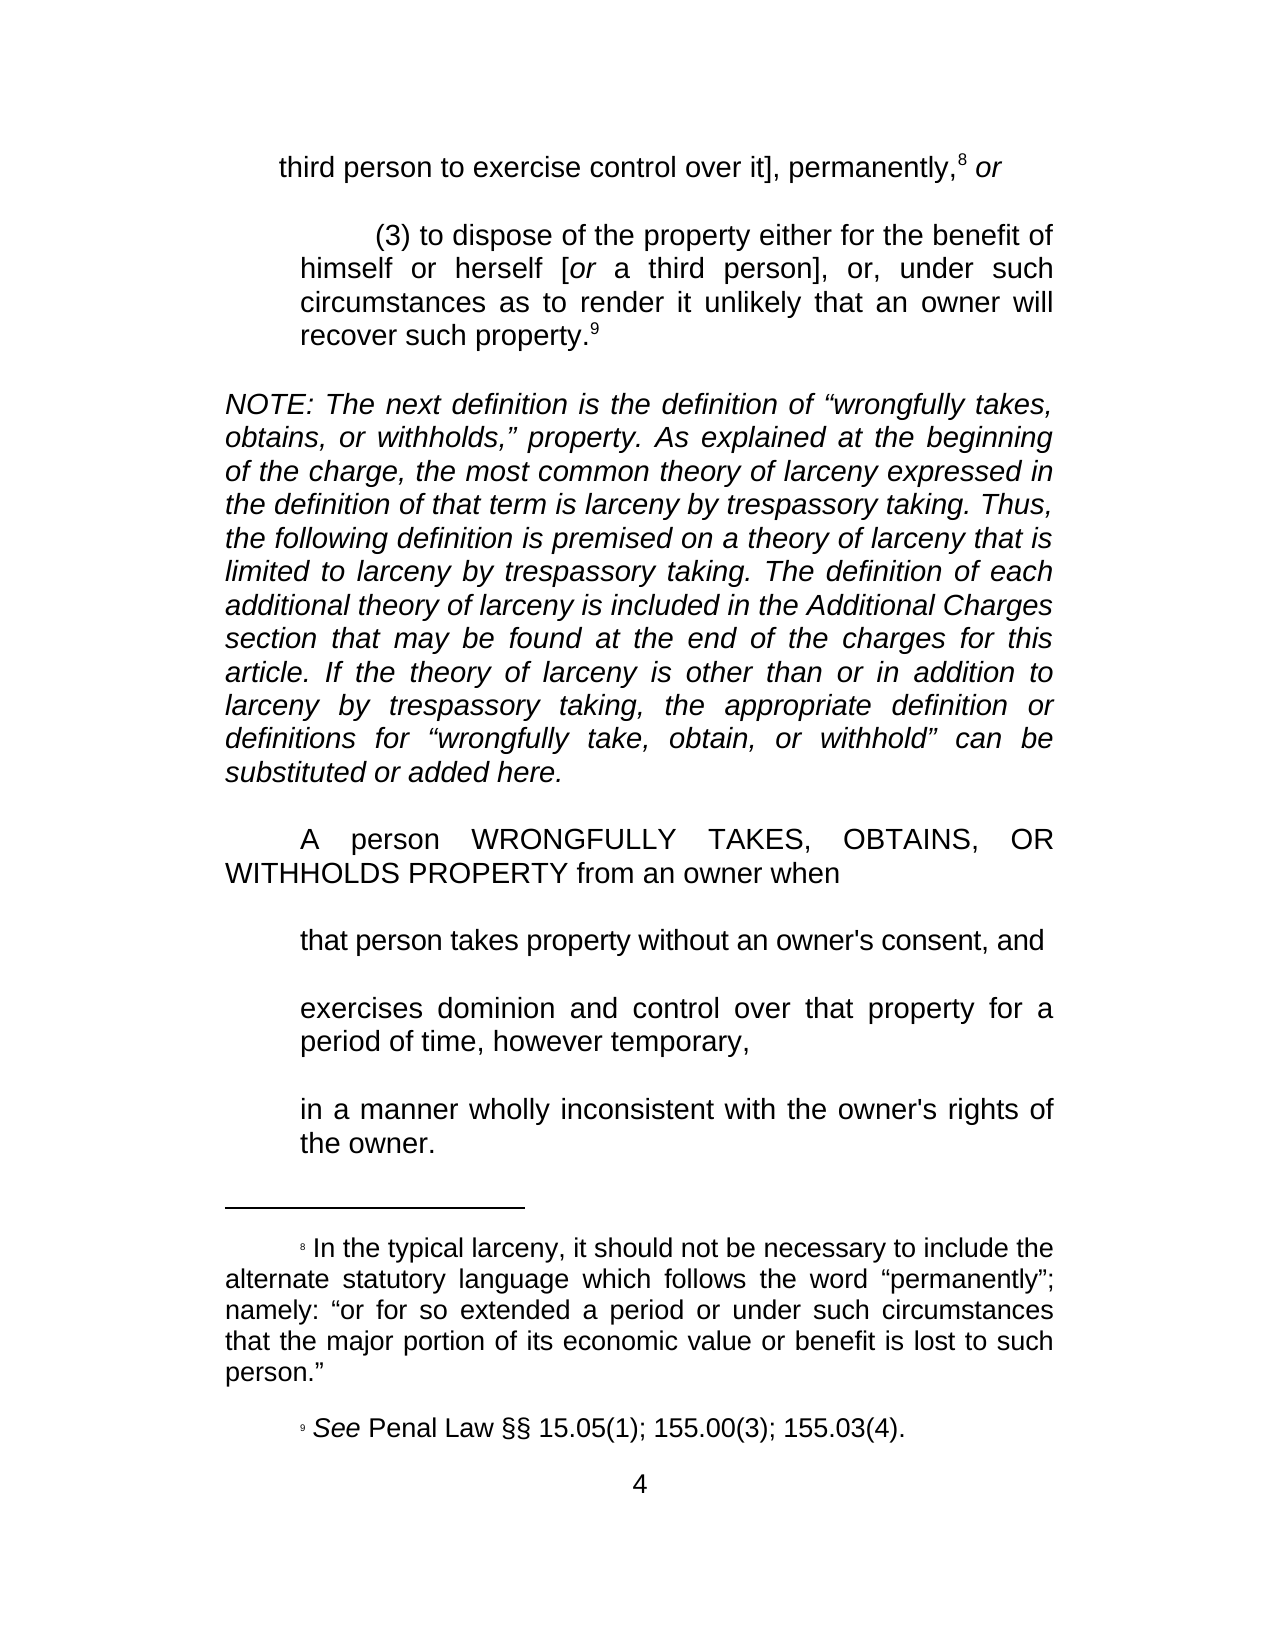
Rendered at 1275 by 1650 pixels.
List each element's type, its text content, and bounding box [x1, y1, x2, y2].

text A person WRONGFULLY TAKES, OBTAINS, OR WITHHOLDS PROPERTY from an owner when [225, 823, 1055, 890]
text 9 See Penal Law §§ 15.05(1); 155.00(3); 155.03(4). [300, 1413, 1055, 1444]
text that person takes property without an owner's consent, and [300, 924, 1055, 957]
text exercises dominion and control over that property for a period of time, however temporary, [300, 991, 1055, 1058]
text 8 In the typical larceny, it should not be necessary to include the alternate statutory language which follows the word “permanently”; namely: “or for so extended a period or under such circumstances that the major portion of its economic value or benefit is lost to such person.” [225, 1232, 1055, 1388]
text NOTE: The next definition is the definition of “wrongfully takes, obtains, or withholds,” property. As explained at the beginning of the charge, the most common theory of larceny expressed in the definition of that term is larceny by trespassory taking. Thus, the following definition is premised on a theory of larceny that is limited to larceny by trespassory taking. The definition of each additional theory of larceny is included in the Additional Charges section that may be found at the end of the charges for this article. If the theory of larceny is other than or in addition to larceny by trespassory taking, the appropriate definition or definitions for “wrongfully take, obtain, or withhold” can be substituted or added here. [225, 388, 1055, 789]
text 4 [225, 1469, 1055, 1500]
text (3) to dispose of the property either for the benefit of himself or herself [or a third person], or, under such circumstances as to render it unlikely that an owner will recover such property.9 [300, 219, 1055, 352]
text third person to exercise control over it], permanently,8 or [225, 150, 1055, 184]
text in a manner wholly inconsistent with the owner's rights of the owner. [300, 1093, 1055, 1160]
